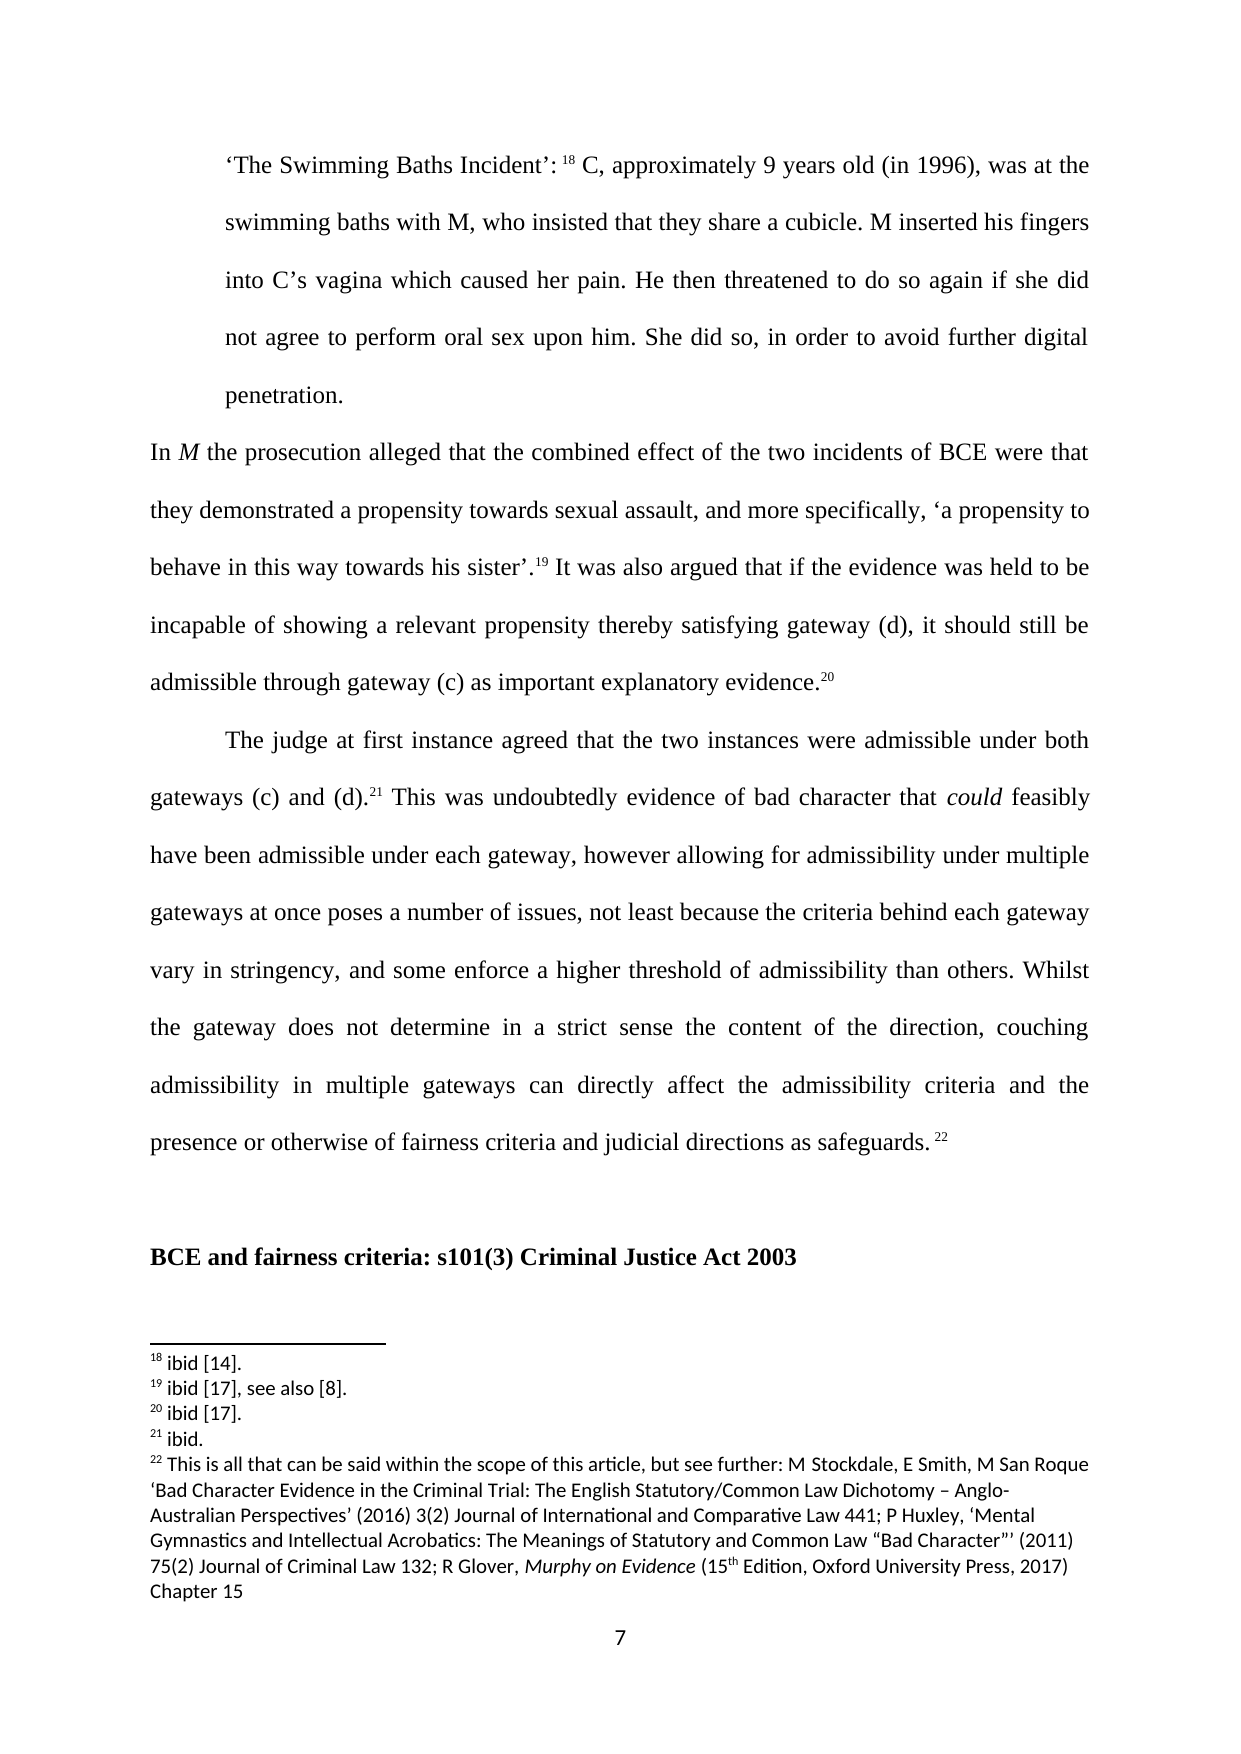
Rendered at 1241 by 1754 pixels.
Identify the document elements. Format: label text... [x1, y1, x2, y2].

text ‘The Swimming Baths Incident’: C, approximately 9 years old (in 1996), was at the swimming baths with M, who insisted that they share a cubicle. M inserted his fingers into C’s vagina which caused her pain. He then threatened to do so again if she did not agree to perform oral sex upon him. She did so, in order to avoid further digital penetration. [225, 150, 1090, 409]
text BCE and fairness criteria: s101(3) Criminal Justice Act 2003 [150, 1242, 1090, 1271]
text In M the prosecution alleged that the combined effect of the two incidents of BCE were that they demonstrated a propensity towards sexual assault, and more specifically, ‘a propensity to behave in this way towards his sister’. It was also argued that if the evidence was held to be incapable of showing a relevant propensity thereby satisfying gateway (d), it should still be admissible through gateway (c) as important explanatory evidence. [150, 437, 1090, 696]
text The judge at first instance agreed that the two instances were admissible under both gateways (c) and (d). This was undoubtedly evidence of bad character that could feasibly have been admissible under each gateway, however allowing for admissibility under multiple gateways at once poses a number of issues, not least because the criteria behind each gateway vary in stringency, and some enforce a higher threshold of admissibility than others. Whilst the gateway does not determine in a strict sense the content of the direction, couching admissibility in multiple gateways can directly affect the admissibility criteria and the presence or otherwise of fairness criteria and judicial directions as safeguards. [150, 725, 1090, 1156]
